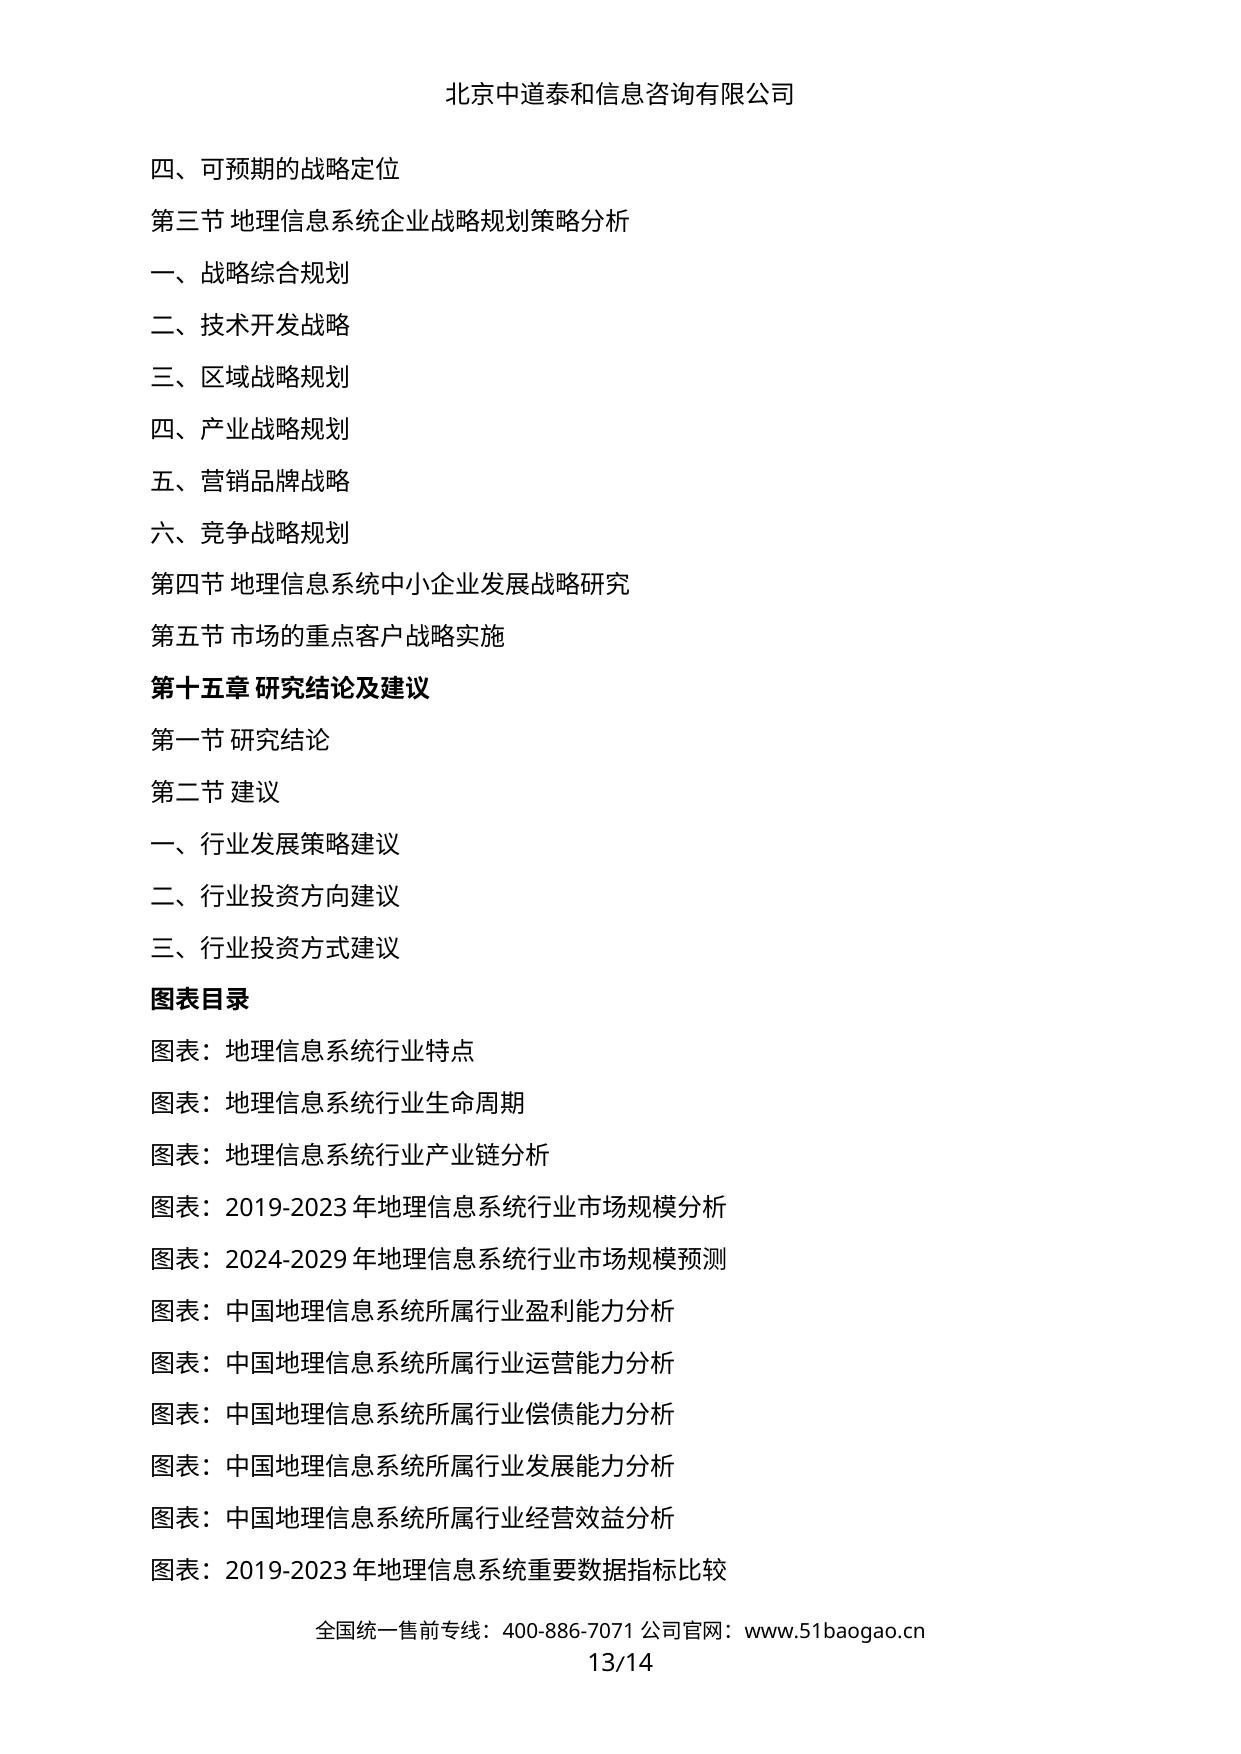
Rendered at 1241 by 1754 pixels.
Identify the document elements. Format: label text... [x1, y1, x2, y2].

text 第一节 研究结论 [150, 721, 1090, 757]
text 第二节 建议 [150, 772, 1090, 809]
text 六、竞争战略规划 [150, 513, 1090, 549]
text 图表：地理信息系统行业特点 [150, 1032, 1090, 1068]
text 第五节 市场的重点客户战略实施 [150, 617, 1090, 653]
text 第三节 地理信息系统企业战略规划策略分析 [150, 202, 1090, 238]
text 第十五章 研究结论及建议 [150, 669, 1090, 705]
text 一、行业发展策略建议 [150, 824, 1090, 861]
text 三、区域战略规划 [150, 357, 1090, 394]
text 三、行业投资方式建议 [150, 928, 1090, 964]
text 图表：地理信息系统行业生命周期 [150, 1084, 1090, 1120]
text 图表：中国地理信息系统所属行业发展能力分析 [150, 1447, 1090, 1483]
text 图表：2019-2023年地理信息系统行业市场规模分析 [150, 1187, 1090, 1224]
text 一、战略综合规划 [150, 254, 1090, 290]
text 图表：中国地理信息系统所属行业盈利能力分析 [150, 1291, 1090, 1327]
text 二、行业投资方向建议 [150, 876, 1090, 912]
text 四、可预期的战略定位 [150, 150, 1090, 186]
text 图表：2024-2029年地理信息系统行业市场规模预测 [150, 1239, 1090, 1276]
text 二、技术开发战略 [150, 306, 1090, 342]
text 图表：地理信息系统行业产业链分析 [150, 1136, 1090, 1172]
text 图表：中国地理信息系统所属行业经营效益分析 [150, 1499, 1090, 1535]
text 四、产业战略规划 [150, 409, 1090, 446]
text 五、营销品牌战略 [150, 461, 1090, 497]
text 图表目录 [150, 980, 1090, 1016]
text 图表：中国地理信息系统所属行业运营能力分析 [150, 1343, 1090, 1379]
text 第四节 地理信息系统中小企业发展战略研究 [150, 565, 1090, 601]
text 图表：中国地理信息系统所属行业偿债能力分析 [150, 1395, 1090, 1431]
text 图表：2019-2023年地理信息系统重要数据指标比较 [150, 1551, 1090, 1587]
